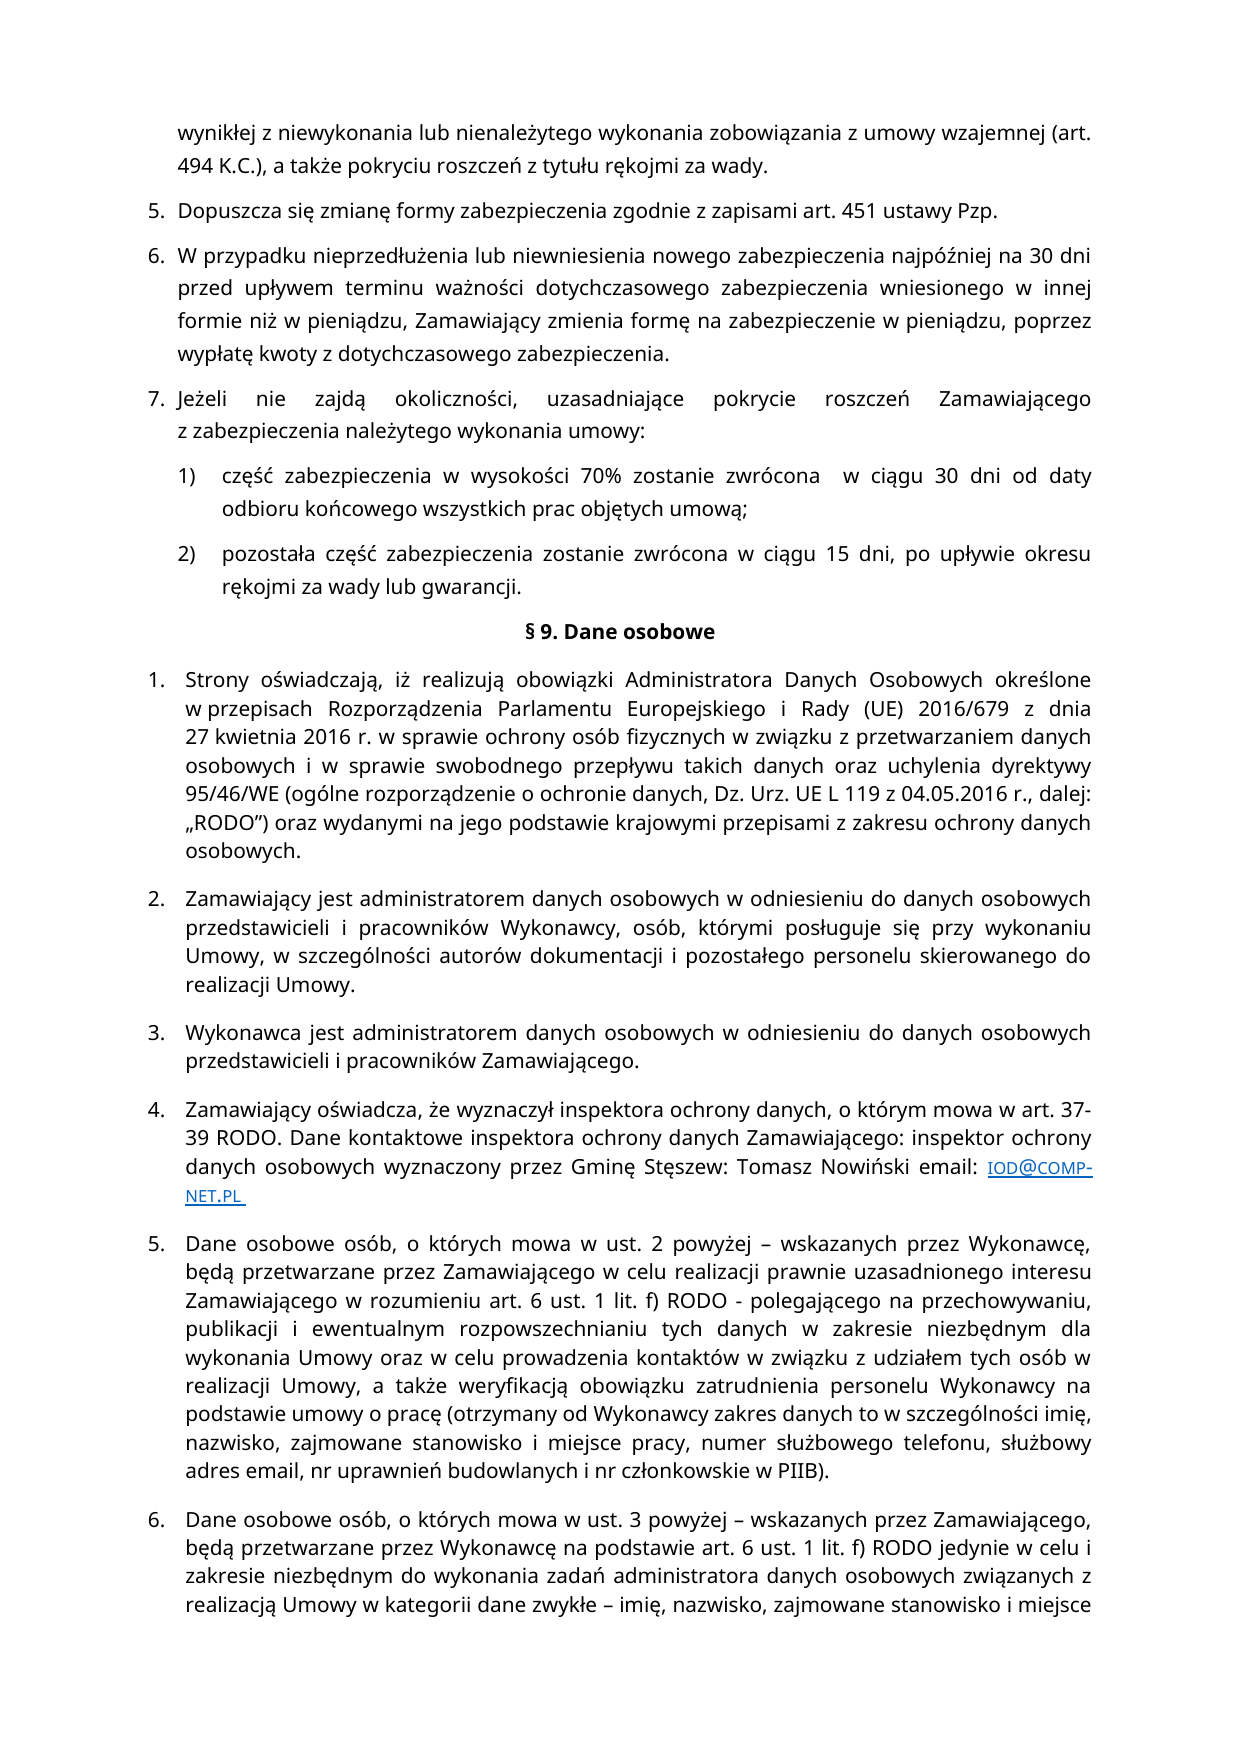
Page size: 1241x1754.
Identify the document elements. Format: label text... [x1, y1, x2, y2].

list Wykonawca jest administratorem danych osobowych w odniesieniu do danych osobowych przedstawicieli i pracowników Zamawiającego. [148, 1018, 1092, 1075]
list Dopuszcza się zmianę formy zabezpieczenia zgodnie z zapisami art. 451 ustawy Pzp. [148, 196, 1092, 224]
list pozostała część zabezpieczenia zostanie zwrócona w ciągu 15 dni, po upływie okresu rękojmi za wady lub gwarancji. [177, 539, 1092, 600]
list Strony oświadczają, iż realizują obowiązki Administratora Danych Osobowych określone w przepisach Rozporządzenia Parlamentu Europejskiego i Rady (UE) 2016/679 z dnia 27 kwietnia 2016 r. w sprawie ochrony osób fizycznych w związku z przetwarzaniem danych osobowych i w sprawie swobodnego przepływu takich danych oraz uchylenia dyrektywy 95/46/WE (ogólne rozporządzenie o ochronie danych, Dz. Urz. UE L 119 z 04.05.2016 r., dalej: „RODO”) oraz wydanymi na jego podstawie krajowymi przepisami z zakresu ochrony danych osobowych. [148, 665, 1092, 864]
list Dane osobowe osób, o których mowa w ust. 2 powyżej – wskazanych przez Wykonawcę, będą przetwarzane przez Zamawiającego w celu realizacji prawnie uzasadnionego interesu Zamawiającego w rozumieniu art. 6 ust. 1 lit. f) RODO - polegającego na przechowywaniu, publikacji i ewentualnym rozpowszechnianiu tych danych w zakresie niezbędnym dla wykonania Umowy oraz w celu prowadzenia kontaktów w związku z udziałem tych osób w realizacji Umowy, a także weryfikacją obowiązku zatrudnienia personelu Wykonawcy na podstawie umowy o pracę (otrzymany od Wykonawcy zakres danych to w szczególności imię, nazwisko, zajmowane stanowisko i miejsce pracy, numer służbowego telefonu, służbowy adres email, nr uprawnień budowlanych i nr członkowskie w PIIB). [148, 1229, 1092, 1485]
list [148, 1505, 1092, 1618]
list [148, 118, 1092, 179]
list Zamawiający oświadcza, że wyznaczył inspektora ochrony danych, o którym mowa w art. 37-39 RODO. Dane kontaktowe inspektora ochrony danych Zamawiającego: inspektor ochrony danych osobowych wyznaczony przez Gminę Stęszew: Tomasz Nowiński email: iod@comp-net.pl [148, 1095, 1092, 1209]
list W przypadku nieprzedłużenia lub niewniesienia nowego zabezpieczenia najpóźniej na 30 dni przed upływem terminu ważności dotychczasowego zabezpieczenia wniesionego w innej formie niż w pieniądzu, Zamawiający zmienia formę na zabezpieczenie w pieniądzu, poprzez wypłatę kwoty z dotychczasowego zabezpieczenia. [148, 241, 1092, 367]
list Zamawiający jest administratorem danych osobowych w odniesieniu do danych osobowych przedstawicieli i pracowników Wykonawcy, osób, którymi posługuje się przy wykonaniu Umowy, w szczególności autorów dokumentacji i pozostałego personelu skierowanego do realizacji Umowy. [148, 884, 1092, 998]
list część zabezpieczenia w wysokości 70% zostanie zwrócona w ciągu 30 dni od daty odbioru końcowego wszystkich prac objętych umową; [177, 462, 1092, 523]
list Jeżeli nie zajdą okoliczności, uzasadniające pokrycie roszczeń Zamawiającego z zabezpieczenia należytego wykonania umowy: [148, 384, 1092, 445]
text § 9. Dane osobowe [148, 617, 1092, 645]
